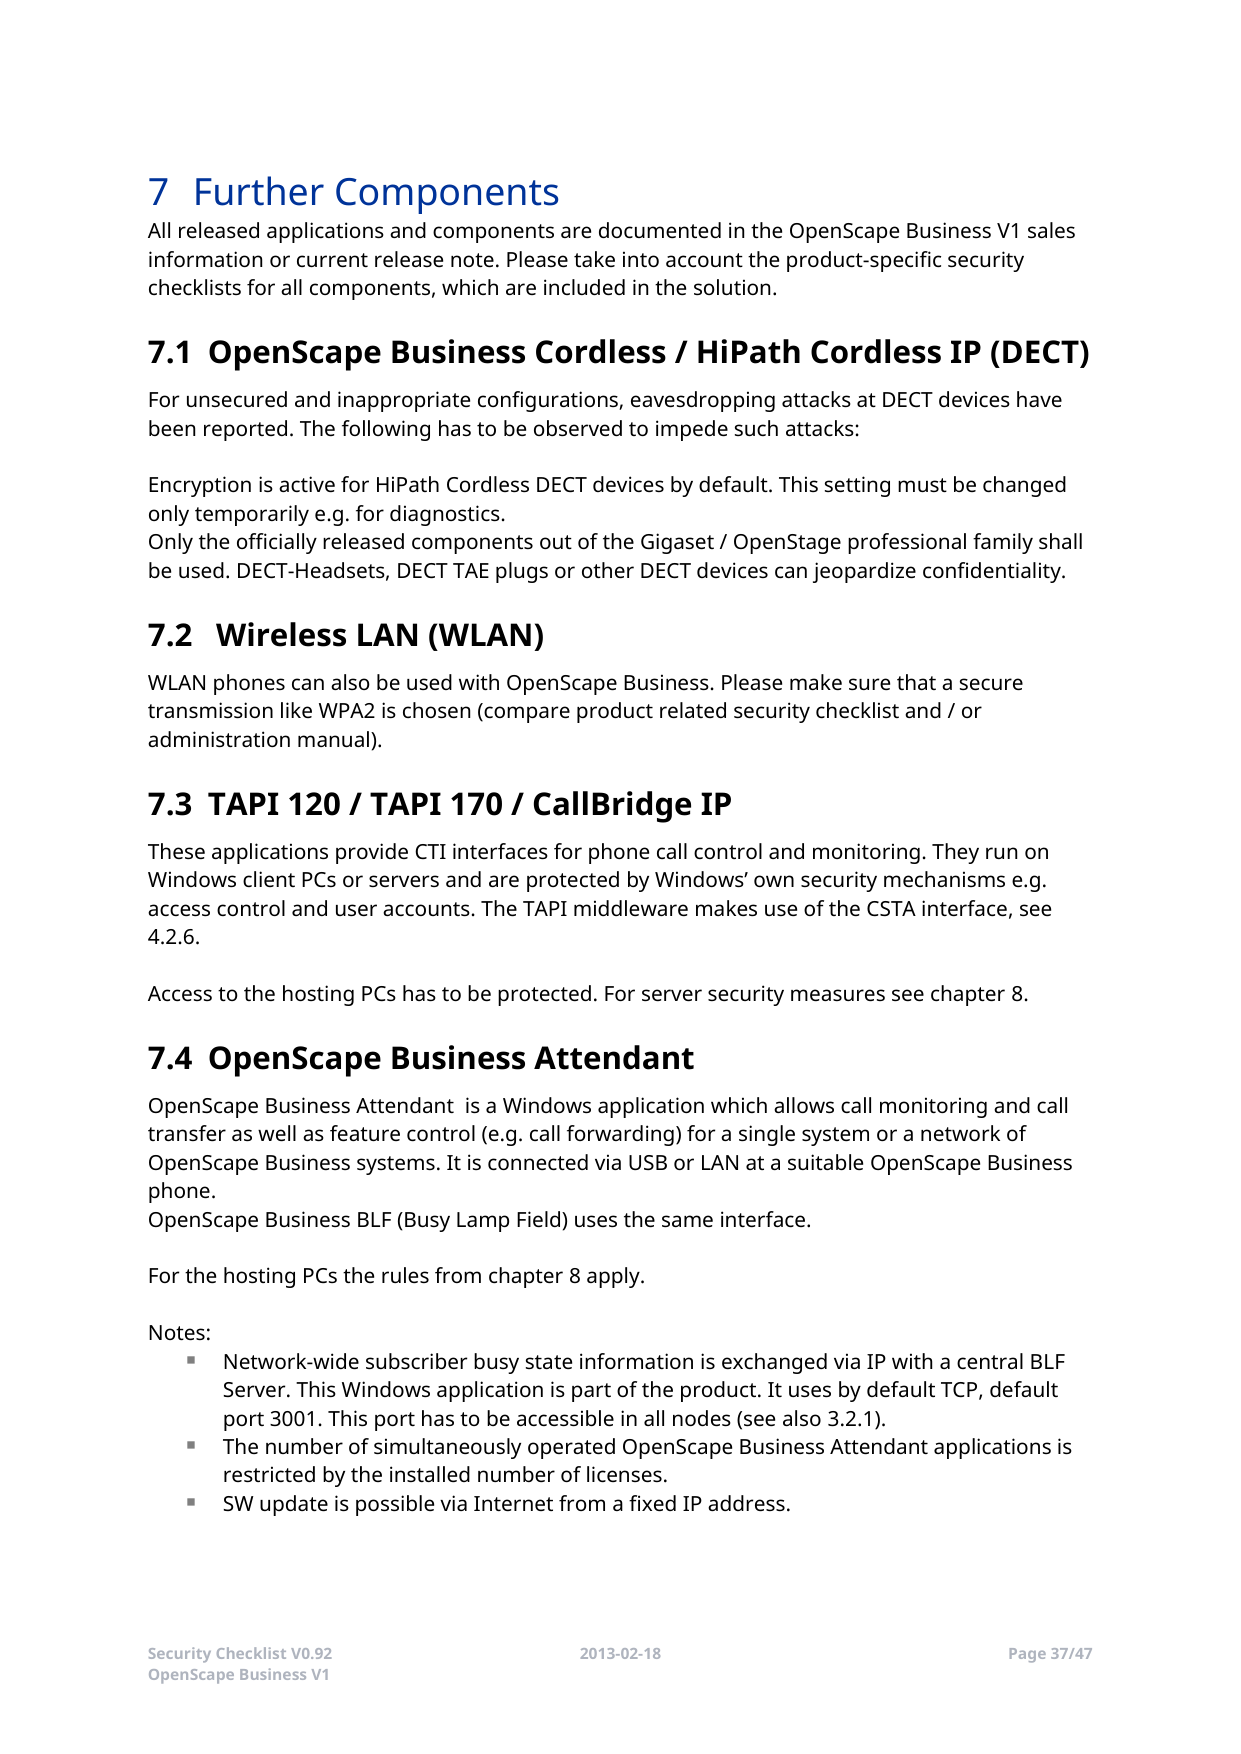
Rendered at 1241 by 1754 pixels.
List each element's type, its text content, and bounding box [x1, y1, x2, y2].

text OpenScape Business Attendant is a Windows application which allows call monitoring and call transfer as well as feature control (e.g. call forwarding) for a single system or a network of OpenScape Business systems. It is connected via USB or LAN at a suitable OpenScape Business phone. [148, 1091, 1092, 1205]
text WLAN phones can also be used with OpenScape Business. Please make sure that a secure transmission like WPA2 is chosen (compare product related security checklist and / or administration manual). [148, 668, 1092, 753]
subtitle Wireless LAN (WLAN) [148, 613, 1092, 655]
text All released applications and components are documented in the OpenScape Business V1 sales information or current release note. Please take into account the product-specific security checklists for all components, which are included in the solution. [148, 216, 1092, 302]
list The number of simultaneously operated OpenScape Business Attendant applications is restricted by the installed number of licenses. [185, 1432, 1092, 1489]
text For unsecured and inappropriate configurations, eavesdropping attacks at DECT devices have been reported. The following has to be observed to impede such attacks: [148, 385, 1092, 442]
text These applications provide CTI interfaces for phone call control and monitoring. They run on Windows client PCs or servers and are protected by Windows’ own security mechanisms e.g. access control and user accounts. The TAPI middleware makes use of the CSTA interface, see 4.2.6. [148, 837, 1092, 951]
text Notes: [148, 1318, 1092, 1347]
text For the hosting PCs the rules from chapter 8 apply. [148, 1262, 1092, 1290]
subtitle Further Components [148, 165, 1092, 216]
list SW update is possible via Internet from a fixed IP address. [185, 1489, 1092, 1517]
subtitle TAPI 120 / TAPI 170 / CallBridge IP [148, 782, 1092, 824]
subtitle OpenScape Business Cordless / HiPath Cordless IP (DECT) [148, 330, 1092, 373]
text OpenScape Business BLF (Busy Lamp Field) uses the same interface. [148, 1205, 1092, 1233]
list Network-wide subscriber busy state information is exchanged via IP with a central BLF Server. This Windows application is part of the product. It uses by default TCP, default port 3001. This port has to be accessible in all nodes (see also 3.2.1). [185, 1347, 1092, 1432]
list Only the officially released components out of the Gigaset / OpenStage professional family shall be used. DECT-Headsets, DECT TAE plugs or other DECT devices can jeopardize confidentiality. [148, 527, 1092, 584]
list Encryption is active for HiPath Cordless DECT devices by default. This setting must be changed only temporarily e.g. for diagnostics. [148, 471, 1092, 527]
subtitle OpenScape Business Attendant [148, 1036, 1092, 1078]
list Access to the hosting PCs has to be protected. For server security measures see chapter 8. [148, 979, 1092, 1007]
